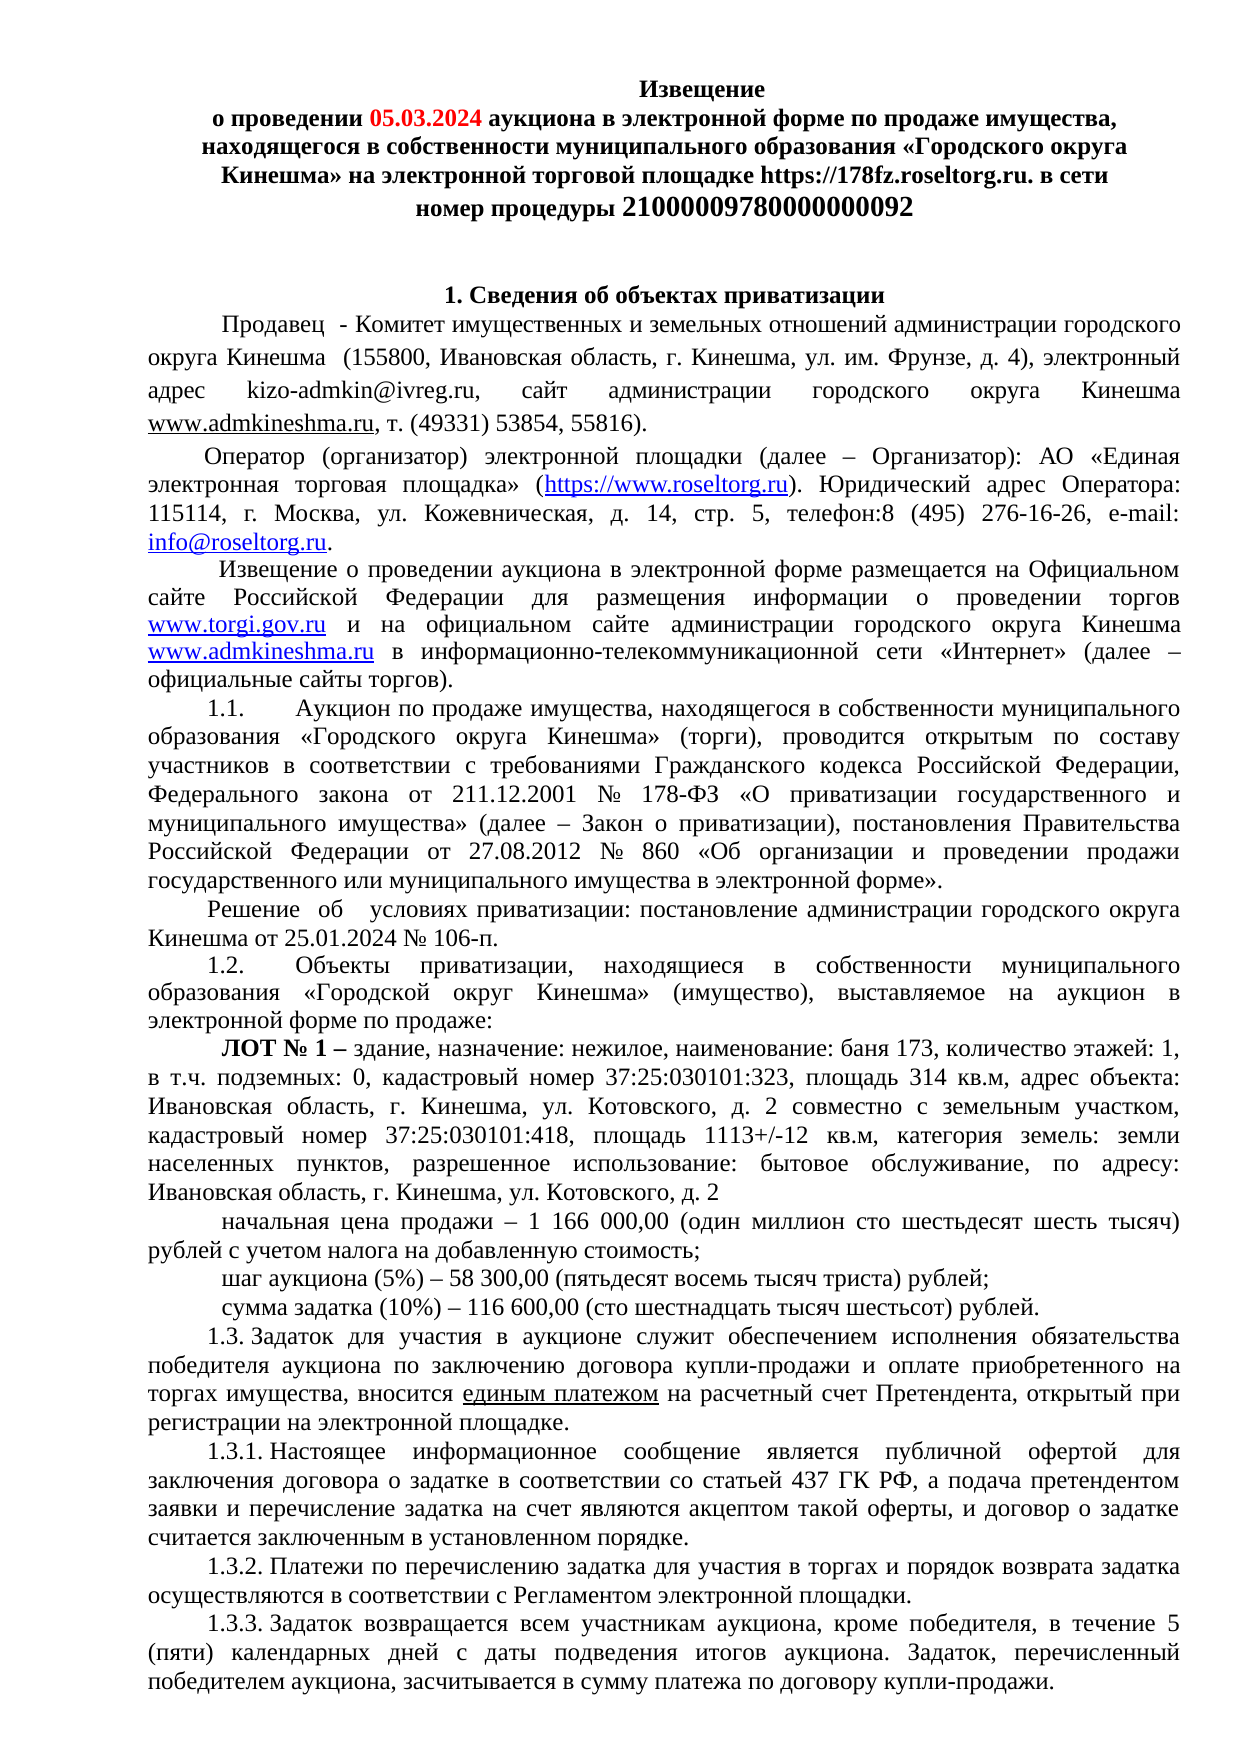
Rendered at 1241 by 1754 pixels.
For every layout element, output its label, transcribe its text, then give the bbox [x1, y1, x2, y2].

text Извещение о проведении аукциона в электронной форме размещается на Официальном сайте Российской Федерации для размещения информации о проведении торгов www.torgi.gov.ru и на официальном сайте администрации городского округа Кинешма www.admkineshma.ru в информационно-телекоммуникационной сети «Интернет» (далее – официальные сайты торгов). [148, 556, 1181, 693]
text 1. Сведения об объектах приватизации [148, 280, 1181, 309]
text шаг аукциона (5%) – 58 300,00 (пятьдесят восемь тысяч триста) рублей; [148, 1263, 1181, 1292]
text 1.3. Задаток для участия в аукционе служит обеспечением исполнения обязательства победителя аукциона по заключению договора купли-продажи и оплате приобретенного на торгах имущества, вносится единым платежом на расчетный счет Претендента, открытый при регистрации на электронной площадке. [148, 1321, 1181, 1436]
text Оператор (организатор) электронной площадки (далее – Организатор): АО «Единая электронная торговая площадка» (https://www.roseltorg.ru). Юридический адрес Оператора: 115114, г. Москва, ул. Кожевническая, д. 14, стр. 5, телефон:8 (495) 276-16-26, e-mail: info@roseltorg.ru. [148, 441, 1181, 556]
text 1.3.1. Настоящее информационное сообщение является публичной офертой для заключения договора о задатке в соответствии со статьей 437 ГК РФ, а подача претендентом заявки и перечисление задатка на счет являются акцептом такой оферты, и договор о задатке считается заключенным в установленном порядке. [148, 1436, 1181, 1551]
subtitle Продавец - Комитет имущественных и земельных отношений администрации городского округа Кинешма (155800, Ивановская область, г. Кинешма, ул. им. Фрунзе, д. 4), электронный адрес kizo-admkin@ivreg.ru, сайт администрации городского округа Кинешма www.admkineshma.ru, т. (49331) 53854, 55816). [148, 309, 1181, 436]
text ЛОТ № 1 – здание, назначение: нежилое, наименование: баня 173, количество этажей: 1, в т.ч. подземных: 0, кадастровый номер 37:25:030101:323, площадь 314 кв.м, адрес объекта: Ивановская область, г. Кинешма, ул. Котовского, д. 2 совместно с земельным участком, кадастровый номер 37:25:030101:418, площадь 1113+/-12 кв.м, категория земель: земли населенных пунктов, разрешенное использование: бытовое обслуживание, по адресу: Ивановская область, г. Кинешма, ул. Котовского, д. 2 [148, 1033, 1181, 1206]
text 1.3.2. Платежи по перечислению задатка для участия в торгах и порядок возврата задатка осуществляются в соответствии с Регламентом электронной площадки. [148, 1551, 1181, 1608]
list Объекты приватизации, находящиеся в собственности муниципального образования «Городской округ Кинешма» (имущество), выставляемое на аукцион в электронной форме по продаже: [148, 951, 1181, 1033]
text Решение об условиях приватизации: постановление администрации городского округа Кинешма от 25.01.2024 № 106-п. [148, 894, 1181, 951]
text начальная цена продажи – 1 166 000,00 (один миллион сто шестьдесят шесть тысяч) рублей с учетом налога на добавленную стоимость; [148, 1206, 1181, 1263]
subtitle номер процедуры 21000009780000000092 [148, 189, 1181, 222]
text о проведении 05.03.2024 аукциона в электронной форме по продаже имущества, находящегося в собственности муниципального образования «Городского округа Кинешма» на электронной торговой площадке https://178fz.roseltorg.ru. в сети [148, 103, 1181, 189]
list Аукцион по продаже имущества, находящегося в собственности муниципального образования «Городского округа Кинешма» (торги), проводится открытым по составу участников в соответствии с требованиями Гражданского кодекса Российской Федерации, Федерального закона от 211.12.2001 № 178-ФЗ «О приватизации государственного и муниципального имущества» (далее – Закон о приватизации), постановления Правительства Российской Федерации от 27.08.2012 № 860 «Об организации и проведении продажи государственного или муниципального имущества в электронной форме». [148, 693, 1181, 894]
text Извещение [223, 74, 1181, 103]
text сумма задатка (10%) – 116 600,00 (сто шестнадцать тысяч шестьсот) рублей. [148, 1292, 1181, 1321]
text 1.3.3. Задаток возвращается всем участникам аукциона, кроме победителя, в течение 5 (пяти) календарных дней с даты подведения итогов аукциона. Задаток, перечисленный победителем аукциона, засчитывается в сумму платежа по договору купли-продажи. [148, 1608, 1181, 1695]
